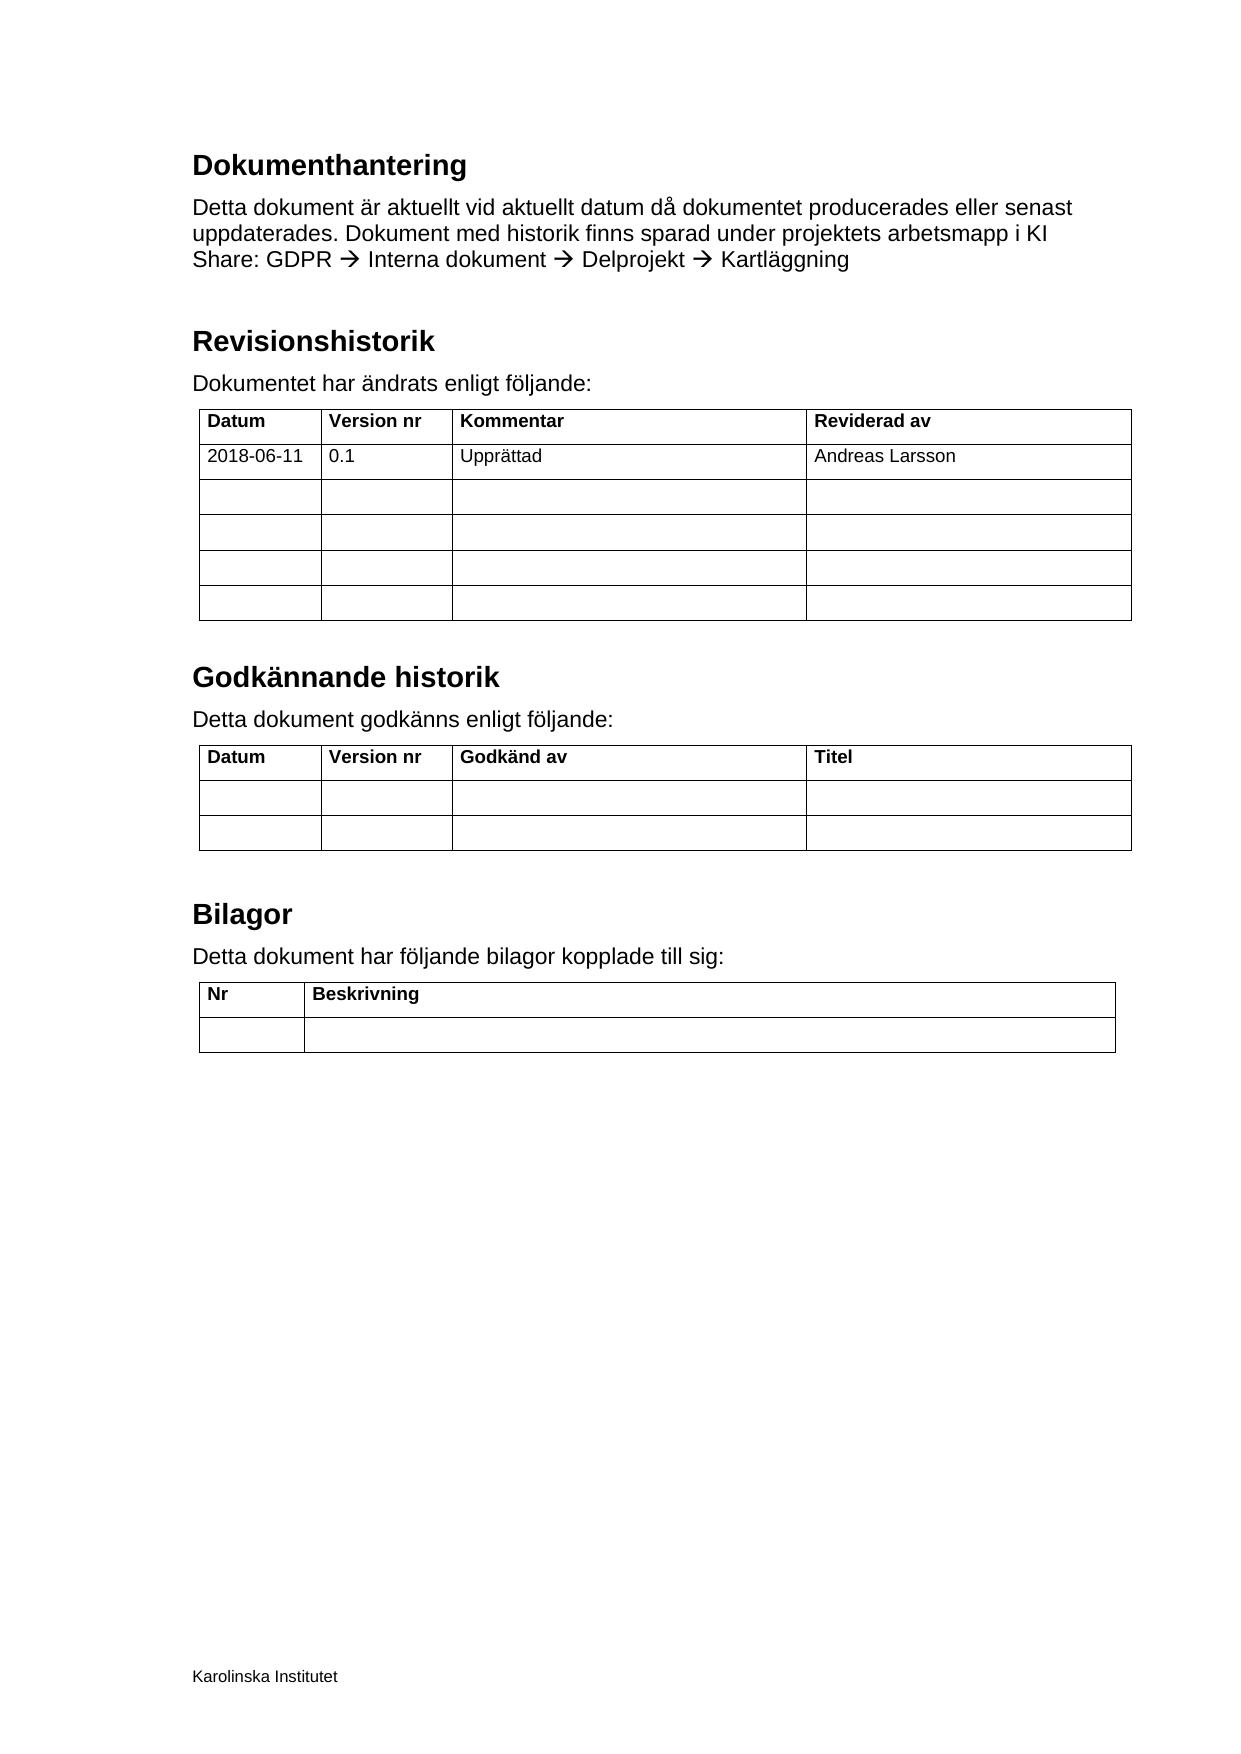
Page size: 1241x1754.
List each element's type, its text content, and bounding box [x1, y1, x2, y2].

table_cell [305, 1018, 1115, 1052]
table_cell [453, 480, 806, 514]
table_header Godkänd av [453, 746, 806, 779]
table_cell [322, 781, 452, 815]
table_cell [807, 551, 1131, 584]
table_cell [453, 816, 806, 850]
table_cell 0.1 [322, 445, 452, 479]
text Detta dokument godkänns enligt följande: [192, 706, 1092, 732]
table_header Kommentar [453, 410, 806, 444]
text Detta dokument har följande bilagor kopplade till sig: [192, 943, 1092, 969]
table_header Beskrivning [305, 983, 1115, 1017]
text Detta dokument är aktuellt vid aktuellt datum då dokumentet producerades eller senast uppdaterades. Dokument med historik finns sparad under projektets arbetsmapp i KI Share: GDPR Interna dokument Delprojekt Kartläggning [192, 194, 1092, 273]
text Godkännande historik [192, 659, 1092, 693]
table_header Version nr [322, 410, 452, 444]
table_cell [322, 480, 452, 514]
table_cell [453, 586, 806, 620]
table_cell [200, 816, 321, 850]
table_cell [322, 515, 452, 549]
table_cell [200, 480, 321, 514]
table_header Titel [807, 746, 1131, 779]
table_header Reviderad av [807, 410, 1131, 444]
table_header Datum [200, 746, 321, 779]
table_cell [322, 551, 452, 584]
table_cell [322, 586, 452, 620]
text Bilagor [192, 897, 1092, 930]
table_cell [807, 816, 1131, 850]
table_cell [807, 480, 1131, 514]
table_cell [453, 515, 806, 549]
table_header Nr [200, 983, 304, 1017]
table_cell 2018-06-11 [200, 445, 321, 479]
table_cell [453, 551, 806, 584]
text Revisionshistorik [192, 324, 1092, 358]
table_cell [807, 781, 1131, 815]
table_cell [807, 586, 1131, 620]
table_cell Upprättad [453, 445, 806, 479]
table_cell [200, 551, 321, 584]
table_header Datum [200, 410, 321, 444]
table_cell [322, 816, 452, 850]
text Dokumenthantering [192, 148, 1092, 181]
table_cell [200, 781, 321, 815]
table_cell [200, 515, 321, 549]
table_cell [453, 781, 806, 815]
table_cell Andreas Larsson [807, 445, 1131, 479]
table_cell [200, 1018, 304, 1052]
text Dokumentet har ändrats enligt följande: [192, 370, 1092, 397]
table_cell [807, 515, 1131, 549]
table_cell [200, 586, 321, 620]
table_header Version nr [322, 746, 452, 779]
